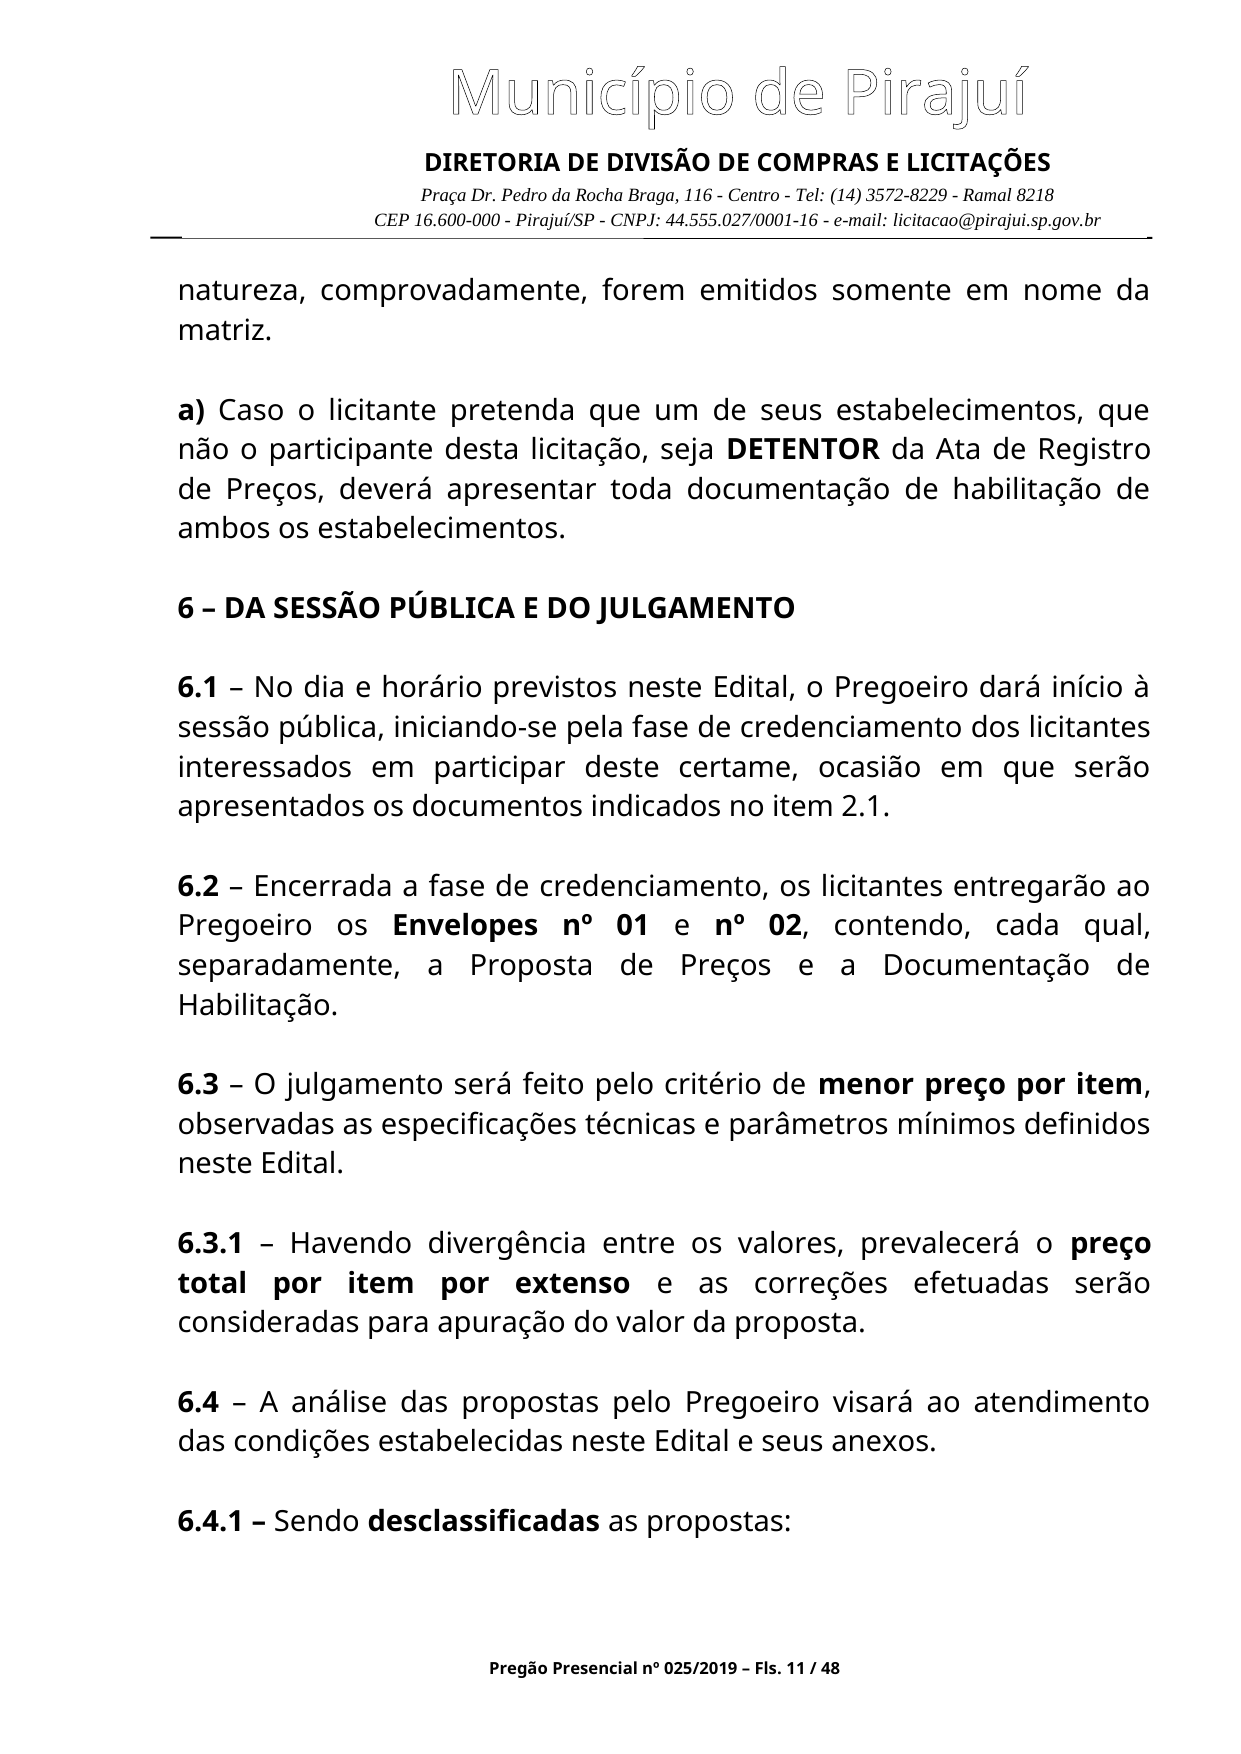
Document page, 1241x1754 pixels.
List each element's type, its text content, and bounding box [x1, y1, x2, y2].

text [177, 270, 1152, 349]
text 6.3 – O julgamento será feito pelo critério de menor preço por item, observadas as especificações técnicas e parâmetros mínimos definidos neste Edital. [177, 1063, 1152, 1182]
text 6.3.1 – Havendo divergência entre os valores, prevalecerá o preço total por item por extenso e as correções efetuadas serão consideradas para apuração do valor da proposta. [177, 1222, 1152, 1341]
text 6.4.1 – Sendo desclassificadas as propostas: [177, 1500, 1152, 1540]
text 6 – DA SESSÃO PÚBLICA E DO JULGAMENTO [177, 587, 1152, 627]
text a) Caso o licitante pretenda que um de seus estabelecimentos, que não o participante desta licitação, seja DETENTOR da Ata de Registro de Preços, deverá apresentar toda documentação de habilitação de ambos os estabelecimentos. [177, 389, 1152, 547]
text 6.2 – Encerrada a fase de credenciamento, os licitantes entregarão ao Pregoeiro os Envelopes nº 01 e nº 02, contendo, cada qual, separadamente, a Proposta de Preços e a Documentação de Habilitação. [177, 865, 1152, 1024]
text 6.4 – A análise das propostas pelo Pregoeiro visará ao atendimento das condições estabelecidas neste Edital e seus anexos. [177, 1381, 1152, 1460]
text 6.1 – No dia e horário previstos neste Edital, o Pregoeiro dará início à sessão pública, iniciando-se pela fase de credenciamento dos licitantes interessados em participar deste certame, ocasião em que serão apresentados os documentos indicados no item 2.1. [177, 667, 1152, 825]
